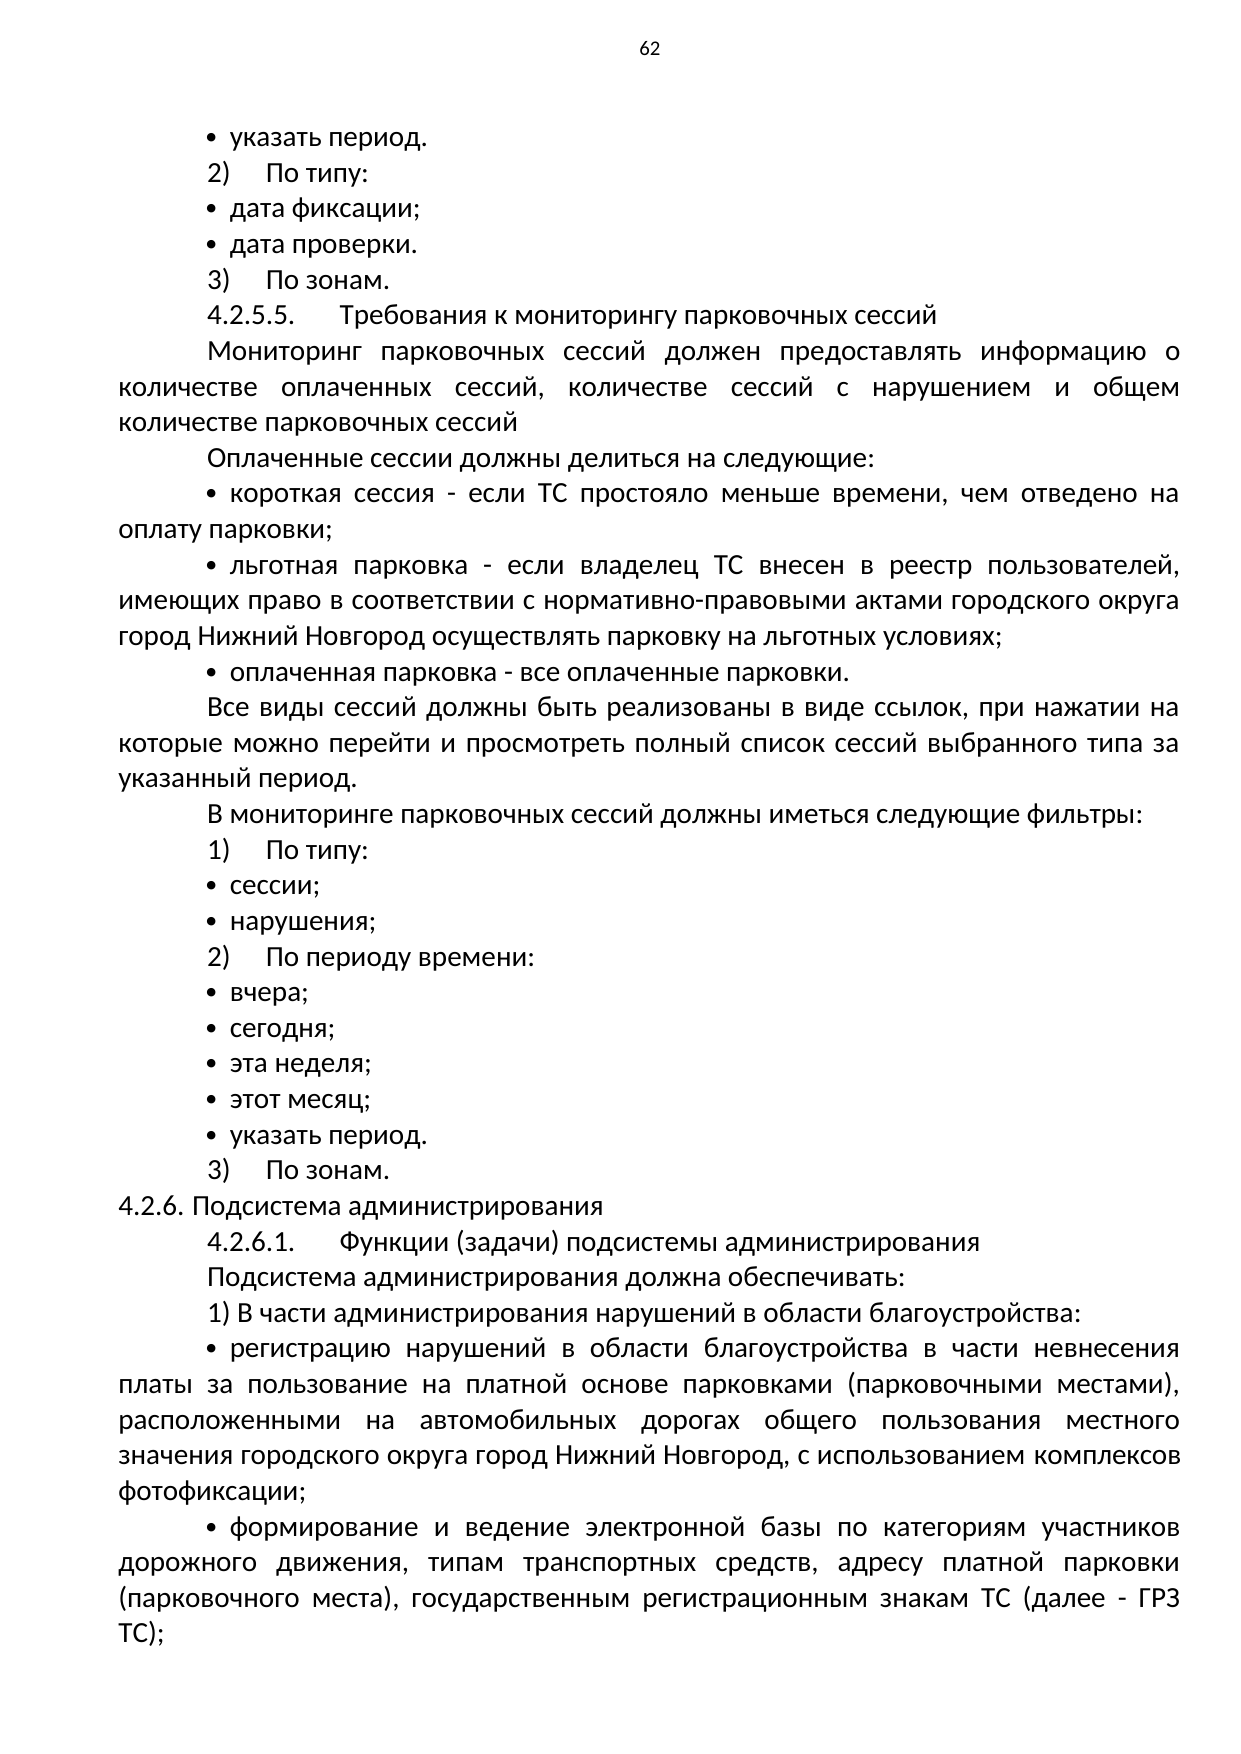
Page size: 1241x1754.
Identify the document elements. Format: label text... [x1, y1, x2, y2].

list этот месяц; [118, 1080, 1181, 1116]
list вчера; [118, 973, 1181, 1009]
list По периоду времени: [118, 938, 1181, 973]
list указать период. [118, 1116, 1181, 1151]
list льготная парковка - если владелец ТС внесен в реестр пользователей, имеющих право в соответствии с нормативно-правовыми актами городского округа город Нижний Новгород осуществлять парковку на льготных условиях; [118, 546, 1181, 653]
list По типу: [118, 154, 1181, 189]
subtitle Требования к мониторингу парковочных сессий [118, 296, 1181, 332]
text Оплаченные сессии должны делиться на следующие: [118, 439, 1181, 474]
list сегодня; [118, 1009, 1181, 1044]
text Подсистема администрирования должна обеспечивать: [118, 1258, 1181, 1294]
list дата фиксации; [118, 189, 1181, 225]
list дата проверки. [118, 225, 1181, 261]
text В мониторинге парковочных сессий должны иметься следующие фильтры: [118, 795, 1181, 831]
list нарушения; [118, 902, 1181, 938]
list оплаченная парковка - все оплаченные парковки. [118, 653, 1181, 688]
list сессии; [118, 866, 1181, 902]
subtitle Подсистема администрирования [118, 1187, 1181, 1223]
list указать период. [118, 118, 1181, 154]
list эта неделя; [118, 1044, 1181, 1080]
list короткая сессия - если ТС простояло меньше времени, чем отведено на оплату парковки; [118, 474, 1181, 546]
text 1) В части администрирования нарушений в области благоустройства: [118, 1294, 1181, 1329]
text Все виды сессий должны быть реализованы в виде ссылок, при нажатии на которые можно перейти и просмотреть полный список сессий выбранного типа за указанный период. [118, 688, 1181, 795]
list По типу: [118, 831, 1181, 866]
list формирование и ведение электронной базы по категориям участников дорожного движения, типам транспортных средств, адресу платной парковки (парковочного места), государственным регистрационным знакам ТС (далее - ГРЗ ТС); [118, 1508, 1181, 1650]
subtitle Функции (задачи) подсистемы администрирования [118, 1223, 1181, 1258]
list По зонам. [118, 1151, 1181, 1187]
text Мониторинг парковочных сессий должен предоставлять информацию о количестве оплаченных сессий, количестве сессий с нарушением и общем количестве парковочных сессий [118, 332, 1181, 439]
list По зонам. [118, 261, 1181, 296]
list регистрацию нарушений в области благоустройства в части невнесения платы за пользование на платной основе парковками (парковочными местами), расположенными на автомобильных дорогах общего пользования местного значения городского округа город Нижний Новгород, с использованием комплексов фотофиксации; [118, 1329, 1181, 1508]
